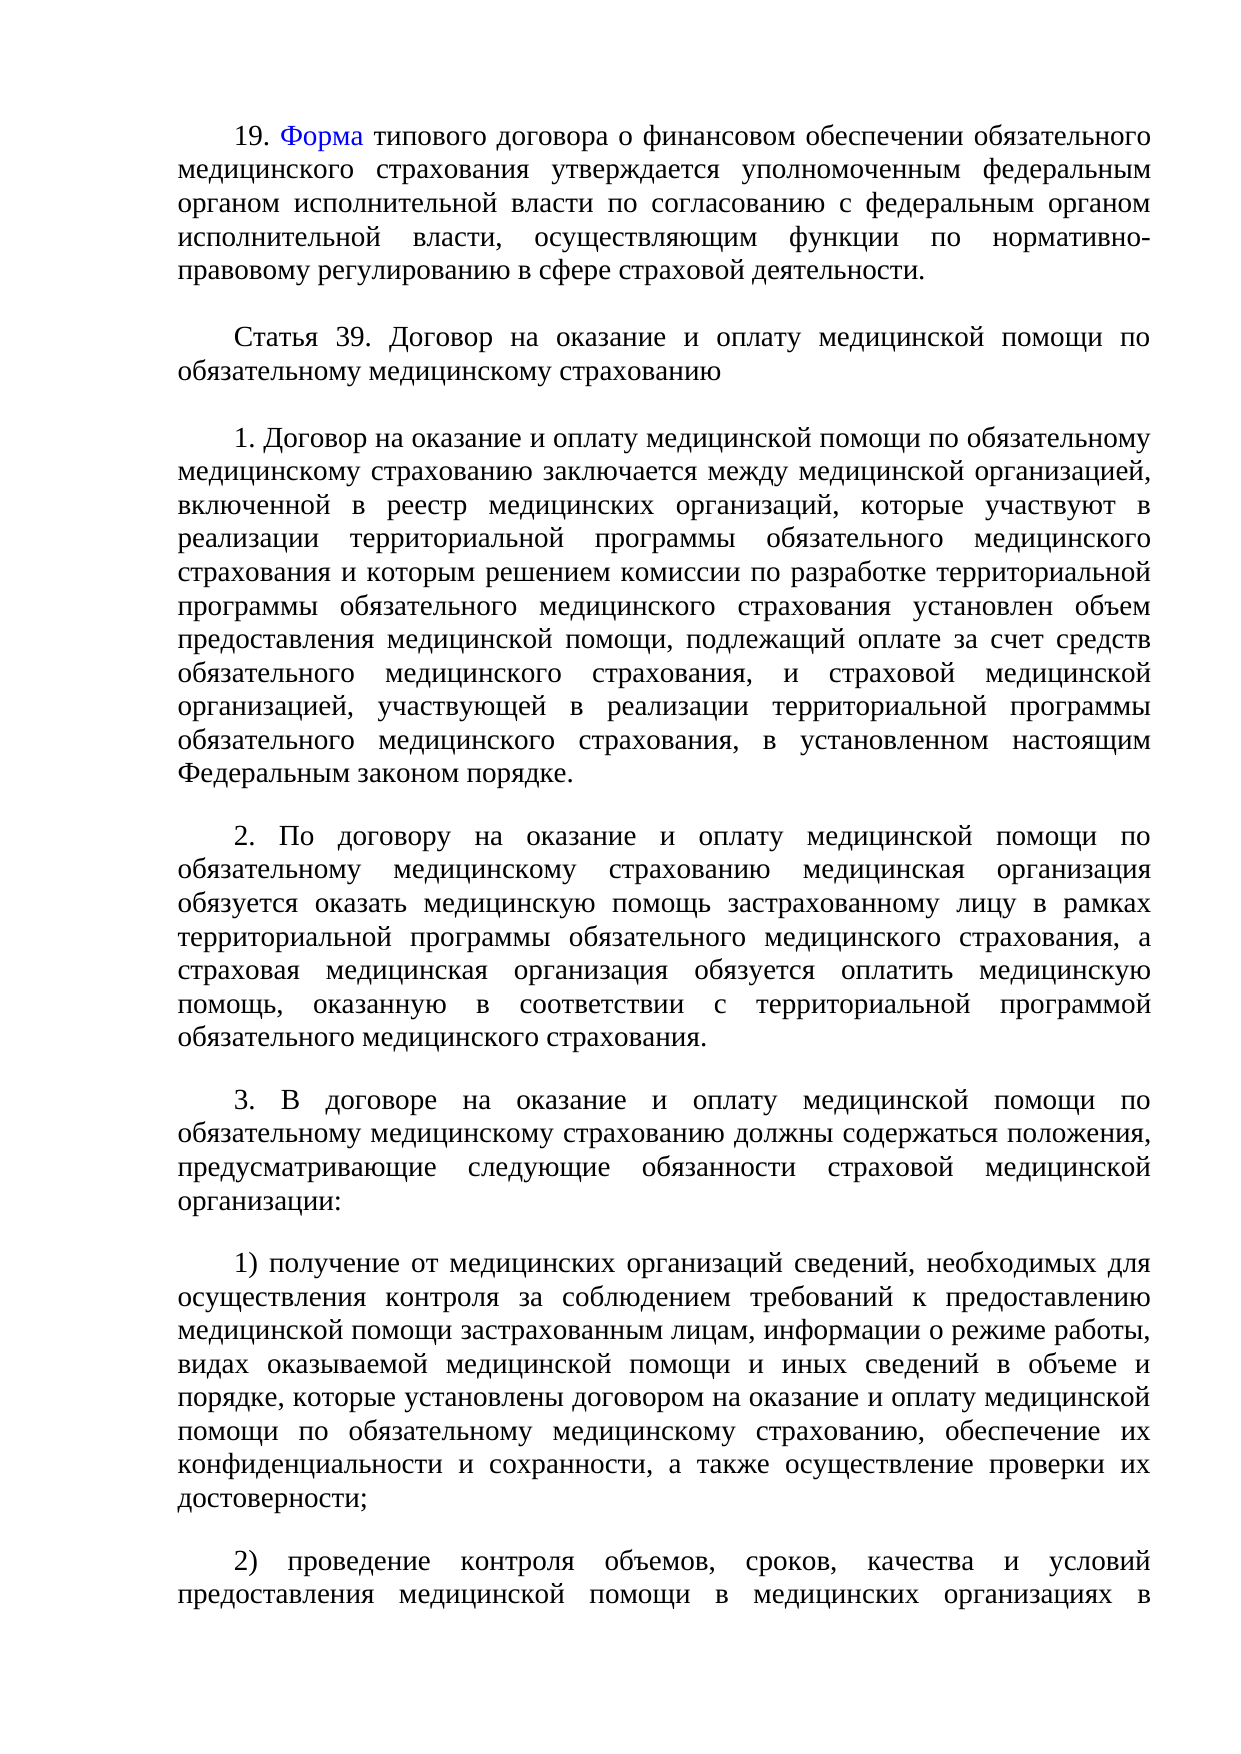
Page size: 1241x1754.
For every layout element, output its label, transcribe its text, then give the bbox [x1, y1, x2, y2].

text Статья 39. Договор на оказание и оплату медицинской помощи по обязательному медицинскому страхованию [177, 319, 1152, 386]
text 3. В договоре на оказание и оплату медицинской помощи по обязательному медицинскому страхованию должны содержаться положения, предусматривающие следующие обязанности страховой медицинской организации: [177, 1082, 1152, 1216]
text 19. Форма типового договора о финансовом обеспечении обязательного медицинского страхования утверждается уполномоченным федеральным органом исполнительной власти по согласованию с федеральным органом исполнительной власти, осуществляющим функции по нормативно-правовому регулированию в сфере страховой деятельности. [177, 118, 1152, 286]
text 1. Договор на оказание и оплату медицинской помощи по обязательному медицинскому страхованию заключается между медицинской организацией, включенной в реестр медицинских организаций, которые участвуют в реализации территориальной программы обязательного медицинского страхования и которым решением комиссии по разработке территориальной программы обязательного медицинского страхования установлен объем предоставления медицинской помощи, подлежащий оплате за счет средств обязательного медицинского страхования, и страховой медицинской организацией, участвующей в реализации территориальной программы обязательного медицинского страхования, в установленном настоящим Федеральным законом порядке. [177, 420, 1152, 789]
text 1) получение от медицинских организаций сведений, необходимых для осуществления контроля за соблюдением требований к предоставлению медицинской помощи застрахованным лицам, информации о режиме работы, видах оказываемой медицинской помощи и иных сведений в объеме и порядке, которые установлены договором на оказание и оплату медицинской помощи по обязательному медицинскому страхованию, обеспечение их конфиденциальности и сохранности, а также осуществление проверки их достоверности; [177, 1245, 1152, 1514]
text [177, 1543, 1152, 1610]
text 2. По договору на оказание и оплату медицинской помощи по обязательному медицинскому страхованию медицинская организация обязуется оказать медицинскую помощь застрахованному лицу в рамках территориальной программы обязательного медицинского страхования, а страховая медицинская организация обязуется оплатить медицинскую помощь, оказанную в соответствии с территориальной программой обязательного медицинского страхования. [177, 818, 1152, 1053]
